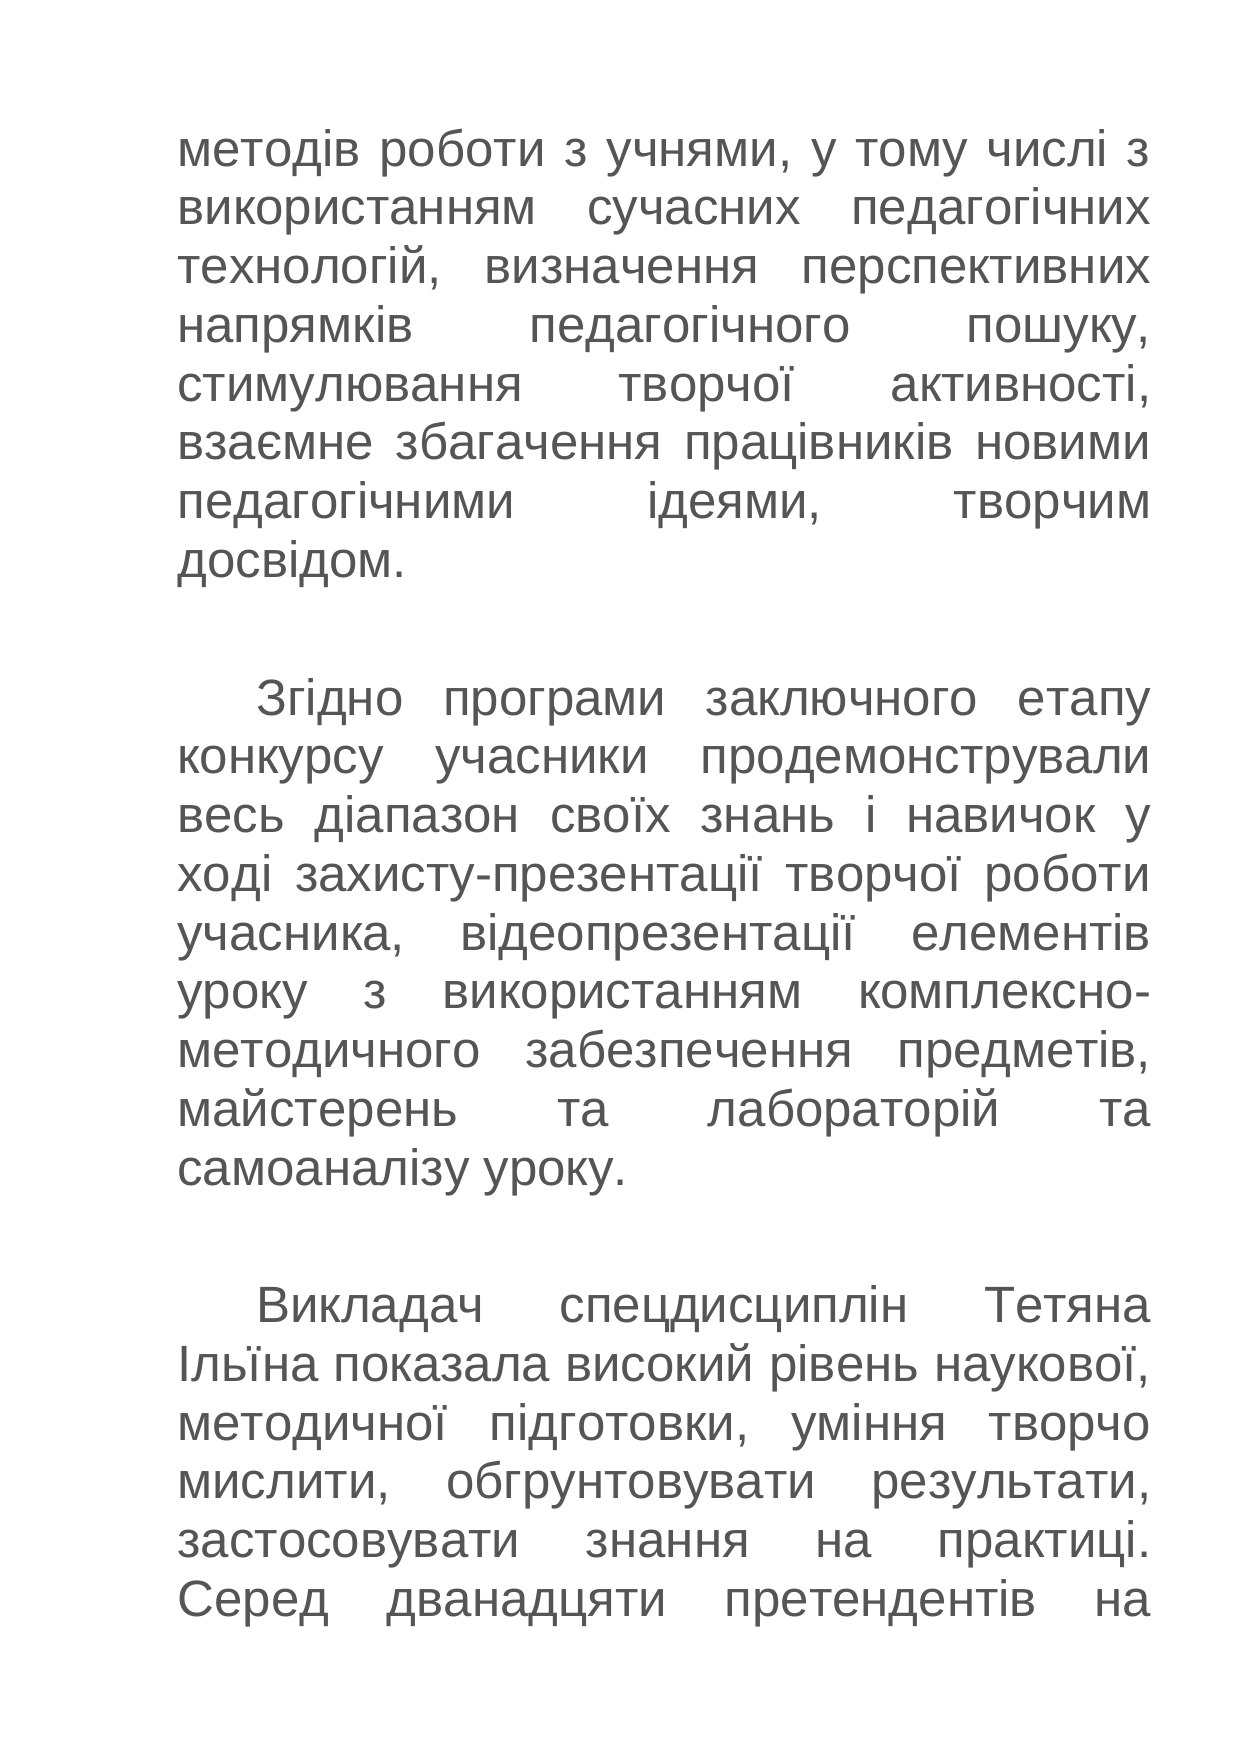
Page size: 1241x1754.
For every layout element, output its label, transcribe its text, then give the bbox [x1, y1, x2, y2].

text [177, 1275, 1152, 1627]
text Згідно програми заключного етапу конкурсу учасники продемонстрували весь діапазон своїх знань і навичок у ході захисту-презентації творчої роботи учасника, відеопрезентації елементів уроку з використанням комплексно-методичного забезпечення предметів, майстерень та лабораторій та самоаналізу уроку. [177, 667, 1152, 1196]
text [177, 118, 1152, 588]
